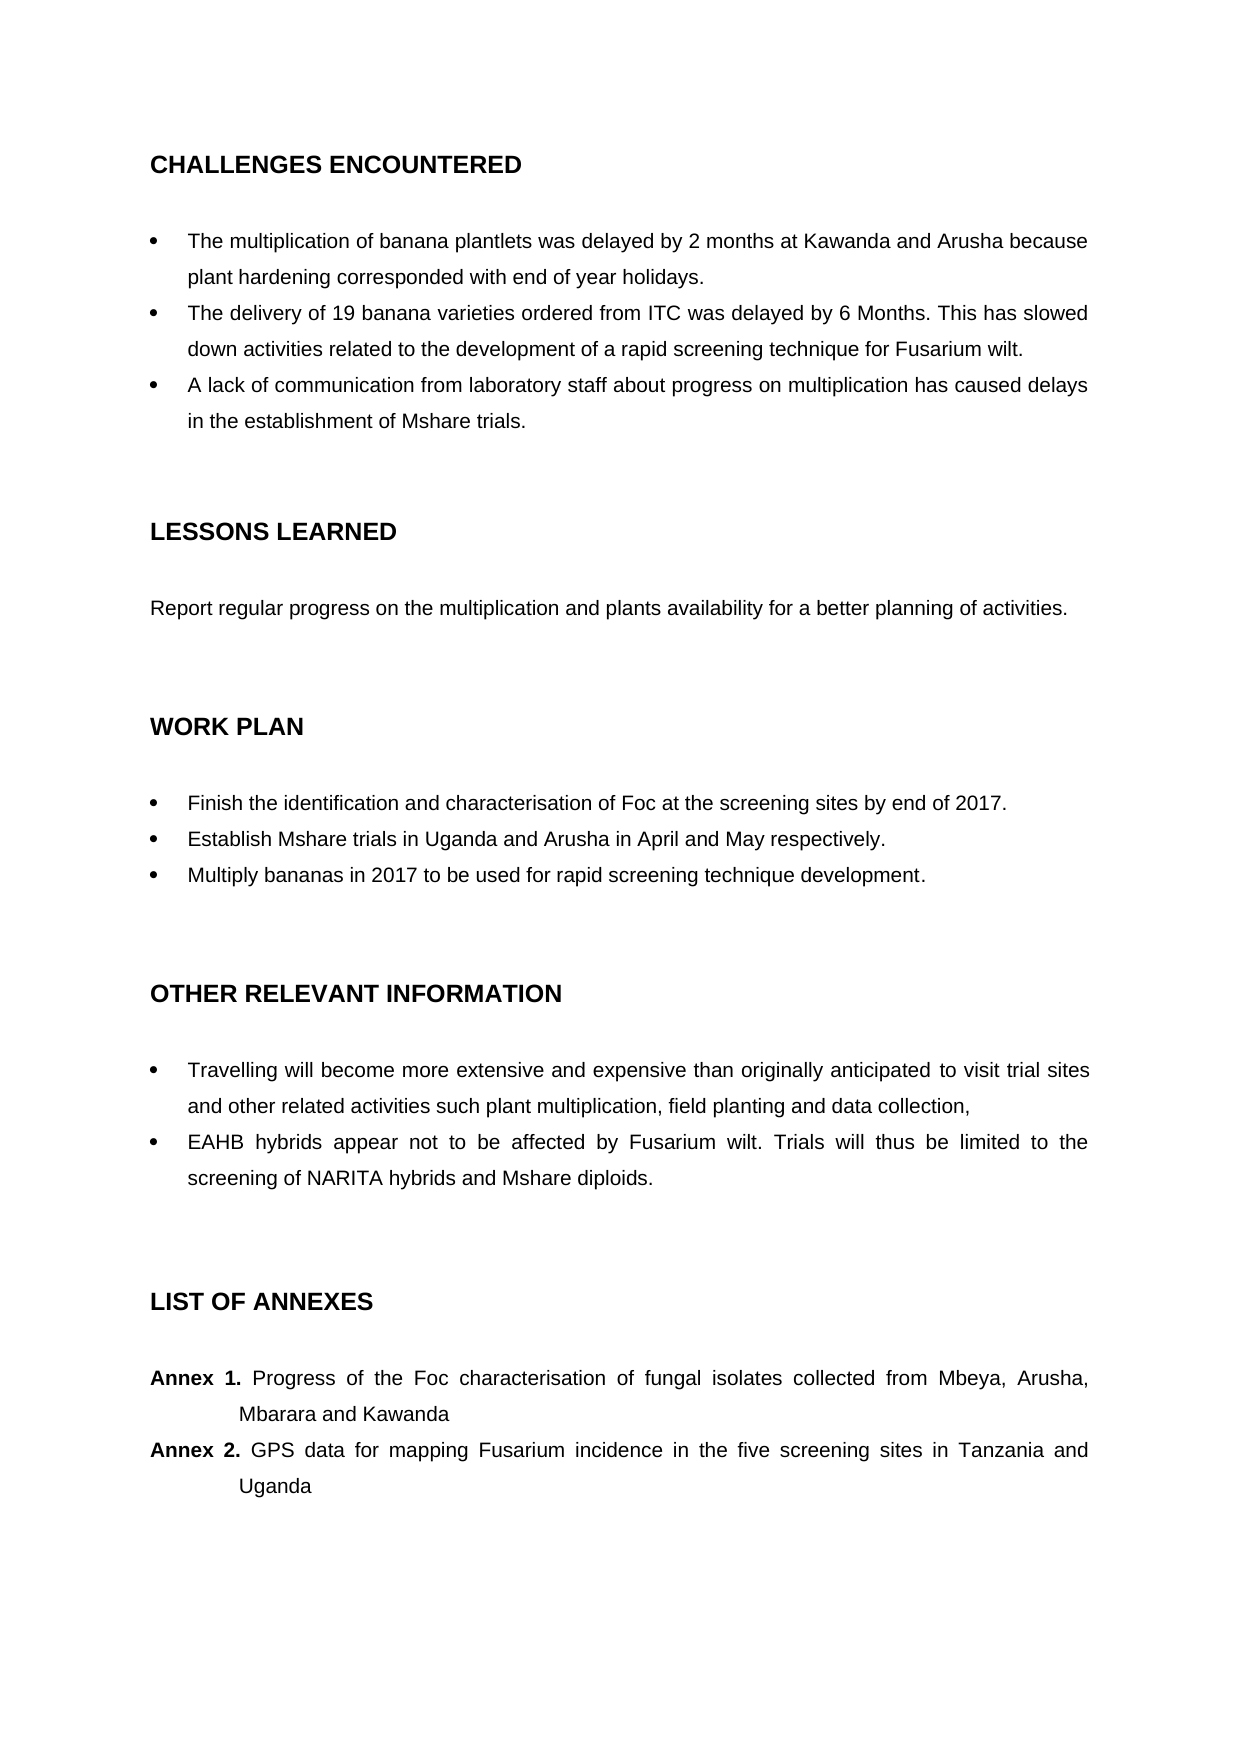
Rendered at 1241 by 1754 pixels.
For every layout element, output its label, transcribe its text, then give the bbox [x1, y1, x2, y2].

list Travelling will become more extensive and expensive than originally anticipated to visit trial sites and other related activities such plant multiplication, field planting and data collection, [150, 1058, 1090, 1118]
list The delivery of 19 banana varieties ordered from ITC was delayed by 6 Months. This has slowed down activities related to the development of a rapid screening technique for Fusarium wilt. [150, 301, 1090, 361]
list EAHB hybrids appear not to be affected by Fusarium wilt. Trials will thus be limited to the screening of NARITA hybrids and Mshare diploids. [150, 1130, 1090, 1190]
text Annex 2. GPS data for mapping Fusarium incidence in the five screening sites in Tanzania and Uganda [150, 1438, 1090, 1498]
subtitle OTHER RELEVANT INFORMATION [150, 979, 1090, 1008]
subtitle LESSONS LEARNED [150, 517, 1090, 546]
subtitle WORK PLAN [150, 712, 1090, 741]
subtitle CHALLENGES ENCOUNTERED [150, 150, 1090, 179]
text Annex 1. Progress of the Foc characterisation of fungal isolates collected from Mbeya, Arusha, Mbarara and Kawanda [150, 1366, 1090, 1426]
list Multiply bananas in 2017 to be used for rapid screening technique development. [150, 863, 1090, 887]
text Report regular progress on the multiplication and plants availability for a better planning of activities. [150, 596, 1090, 620]
list Finish the identification and characterisation of Foc at the screening sites by end of 2017. [150, 791, 1090, 815]
subtitle LIST OF ANNEXES [150, 1287, 1090, 1316]
list The multiplication of banana plantlets was delayed by 2 months at Kawanda and Arusha because plant hardening corresponded with end of year holidays. [150, 229, 1090, 289]
list A lack of communication from laboratory staff about progress on multiplication has caused delays in the establishment of Mshare trials. [150, 373, 1090, 433]
list Establish Mshare trials in Uganda and Arusha in April and May respectively. [150, 827, 1090, 851]
